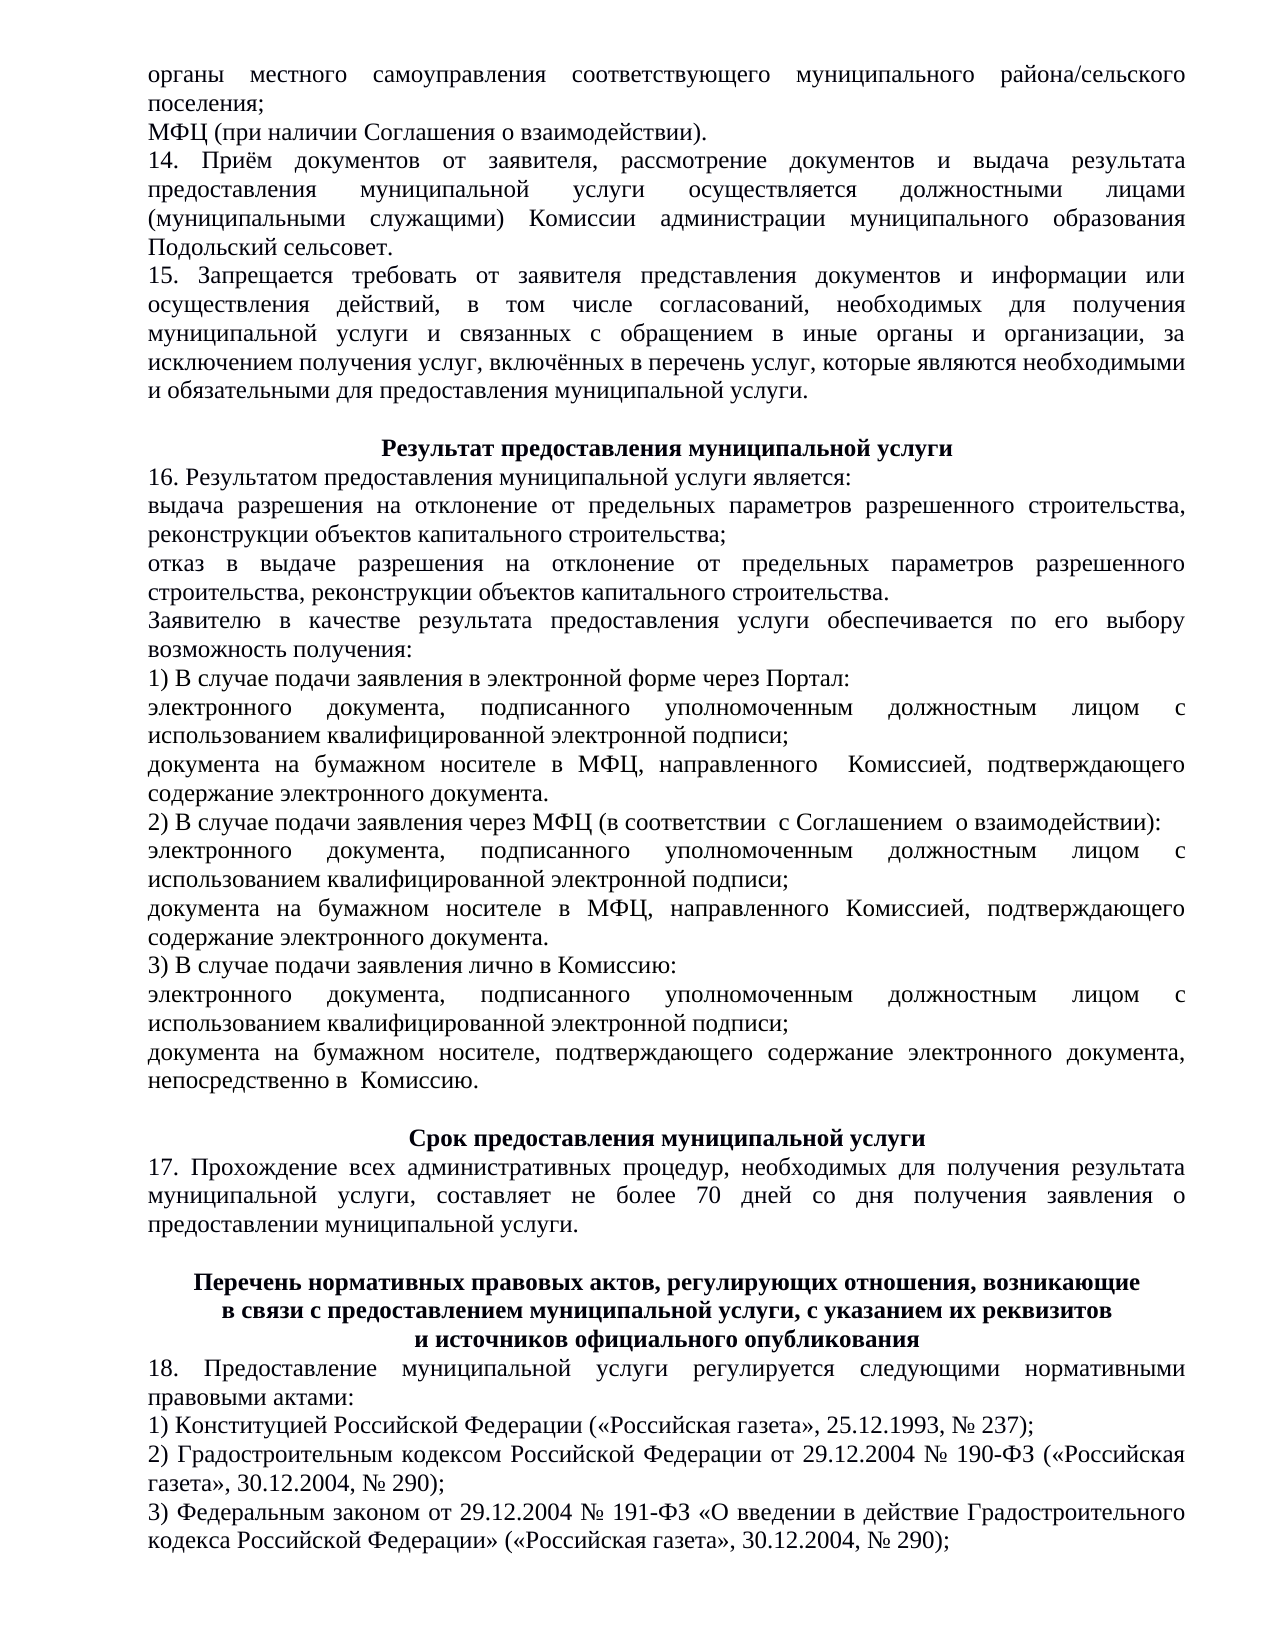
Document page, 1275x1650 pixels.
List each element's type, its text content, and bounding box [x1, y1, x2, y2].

text в связи с предоставлением муниципальной услуги, с указанием их реквизитов [148, 1295, 1186, 1324]
text документа на бумажном носителе, подтверждающего содержание электронного документа, непосредственно в Комиссию. [148, 1037, 1186, 1094]
text выдача разрешения на отклонение от предельных параметров разрешенного строительства, реконструкции объектов капитального строительства; [148, 490, 1186, 548]
text Срок предоставления муниципальной услуги [148, 1123, 1186, 1152]
text 3) Федеральным законом от 29.12.2004 № 191-ФЗ «О введении в действие Градостроительного кодекса Российской Федерации» («Российская газета», 30.12.2004, № 290); [148, 1497, 1186, 1554]
text документа на бумажном носителе в МФЦ, направленного Комиссией, подтверждающего содержание электронного документа. [148, 893, 1186, 950]
text 18. Предоставление муниципальной услуги регулируется следующими нормативными правовыми актами: [148, 1353, 1186, 1410]
text 17. Прохождение всех административных процедур, необходимых для получения результата муниципальной услуги, составляет не более 70 дней со дня получения заявления о предоставлении муниципальной услуги. [148, 1152, 1186, 1238]
text 2) В случае подачи заявления через МФЦ (в соответствии с Соглашением о взаимодействии): [148, 807, 1186, 835]
text 1) В случае подачи заявления в электронной форме через Портал: [148, 663, 1186, 692]
text Перечень нормативных правовых актов, регулирующих отношения, возникающие [148, 1267, 1186, 1295]
text органы местного самоуправления соответствующего муниципального района/сельского поселения; [148, 59, 1186, 117]
text 2) Градостроительным кодексом Российской Федерации от 29.12.2004 № 190-ФЗ («Российская газета», 30.12.2004, № 290); [148, 1439, 1186, 1497]
text 3) В случае подачи заявления лично в Комиссию: [148, 950, 1186, 979]
text Заявителю в качестве результата предоставления услуги обеспечивается по его выбору возможность получения: [148, 605, 1186, 663]
text Результат предоставления муниципальной услуги [148, 433, 1186, 462]
text МФЦ (при наличии Соглашения о взаимодействии). [148, 117, 1186, 145]
text отказ в выдаче разрешения на отклонение от предельных параметров разрешенного строительства, реконструкции объектов капитального строительства. [148, 548, 1186, 605]
text документа на бумажном носителе в МФЦ, направленного Комиссией, подтверждающего содержание электронного документа. [148, 749, 1186, 807]
text электронного документа, подписанного уполномоченным должностным лицом с использованием квалифицированной электронной подписи; [148, 692, 1186, 749]
text 16. Результатом предоставления муниципальной услуги является: [148, 462, 1186, 490]
text 14. Приём документов от заявителя, рассмотрение документов и выдача результата предоставления муниципальной услуги осуществляется должностными лицами (муниципальными служащими) Комиссии администрации муниципального образования Подольский сельсовет. [148, 145, 1186, 260]
text 1) Конституцией Российской Федерации («Российская газета», 25.12.1993, № 237); [148, 1410, 1186, 1439]
text и источников официального опубликования [148, 1324, 1186, 1353]
text электронного документа, подписанного уполномоченным должностным лицом с использованием квалифицированной электронной подписи; [148, 835, 1186, 893]
text электронного документа, подписанного уполномоченным должностным лицом с использованием квалифицированной электронной подписи; [148, 979, 1186, 1037]
text 15. Запрещается требовать от заявителя представления документов и информации или осуществления действий, в том числе согласований, необходимых для получения муниципальной услуги и связанных с обращением в иные органы и организации, за исключением получения услуг, включённых в перечень услуг, которые являются необходимыми и обязательными для предоставления муниципальной услуги. [148, 260, 1186, 404]
